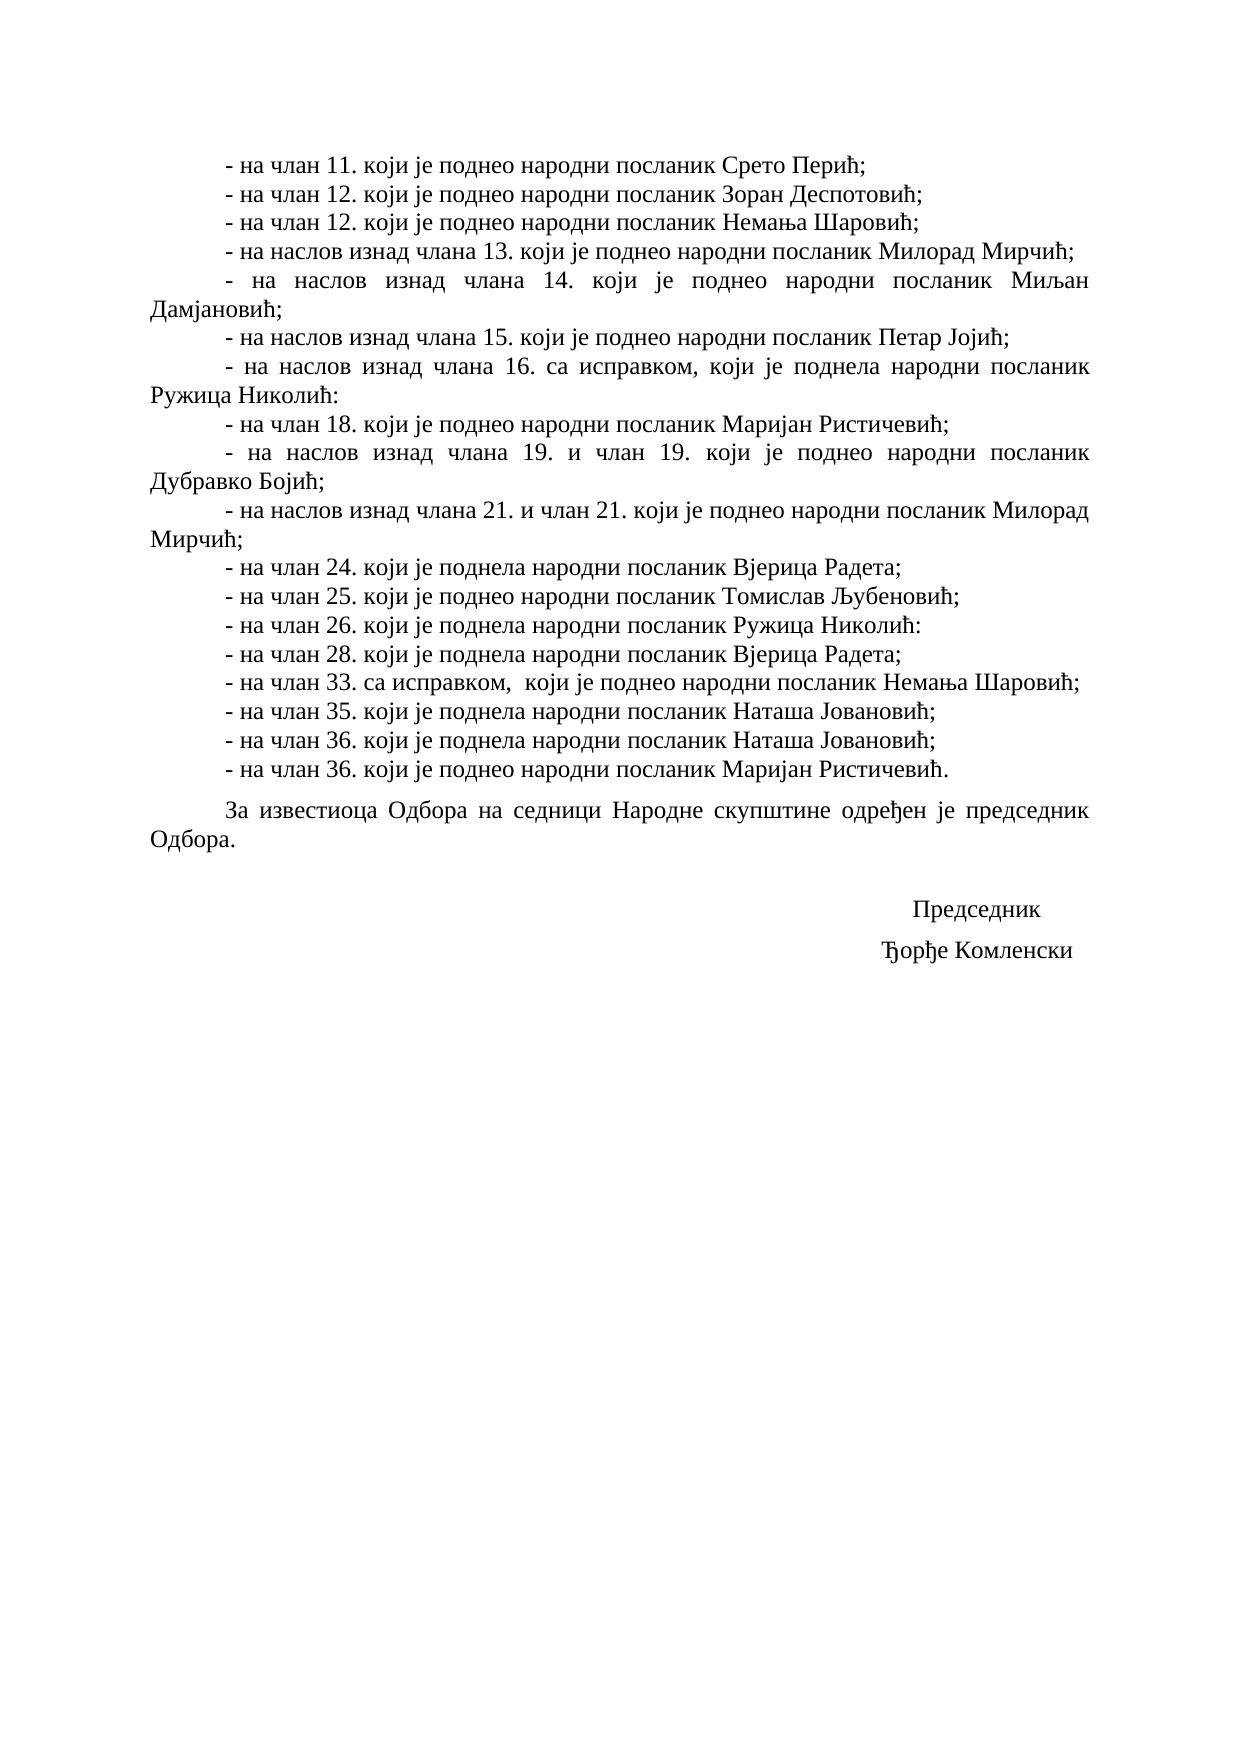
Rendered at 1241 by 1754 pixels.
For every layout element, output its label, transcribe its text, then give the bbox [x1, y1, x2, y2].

text - на наслов изнад члана 16. са исправком, који је поднела народни посланик Ружица Николић: [150, 351, 1090, 409]
text - на наслов изнад члана 21. и члан 21. који је поднео народни посланик Милорад Мирчић; [150, 495, 1090, 552]
text - на члан 12. који је поднео народни посланик Немања Шаровић; [150, 207, 1090, 236]
text - на наслов изнад члана 13. који је поднео народни посланик Милорад Мирчић; [150, 236, 1090, 265]
text - на наслов изнад члана 19. и члан 19. који је поднео народни посланик Дубравко Бојић; [150, 437, 1090, 495]
text За известиоца Одбора на седници Народне скупштине одређен је председник Одбора. [150, 795, 1090, 852]
text - на члан 26. који је поднела народни посланик Ружица Николић: [150, 610, 1090, 639]
text - на наслов изнад члана 15. који је поднео народни посланик Петар Јојић; [150, 322, 1090, 351]
text Председник [150, 894, 1090, 922]
text - на члан 28. који је поднела народни посланик Вјерица Радета; [150, 639, 1090, 667]
text - на члан 35. који је поднела народни посланик Наташа Јовановић; [150, 696, 1090, 725]
text - на члан 24. који је поднела народни посланик Вјерица Радета; [150, 552, 1090, 581]
text - на члан 36. који је поднела народни посланик Наташа Јовановић; [150, 725, 1090, 754]
text - на наслов изнад члана 14. који је поднео народни посланик Миљан Дамјановић; [150, 265, 1090, 322]
text Ђорђе Комленски [150, 935, 1090, 964]
text - на члан 33. са исправком, који је поднео народни посланик Немања Шаровић; [150, 667, 1090, 696]
text - на члан 36. који је поднео народни посланик Маријан Ристичевић. [150, 754, 1090, 782]
text - на члан 25. који је поднео народни посланик Томислав Љубеновић; [150, 581, 1090, 610]
text - на члан 18. који је поднео народни посланик Маријан Ристичевић; [150, 409, 1090, 437]
text - на члан 12. који је поднео народни посланик Зоран Деспотовић; [150, 179, 1090, 207]
text - на члан 11. који је поднео народни посланик Срето Перић; [150, 150, 1090, 179]
